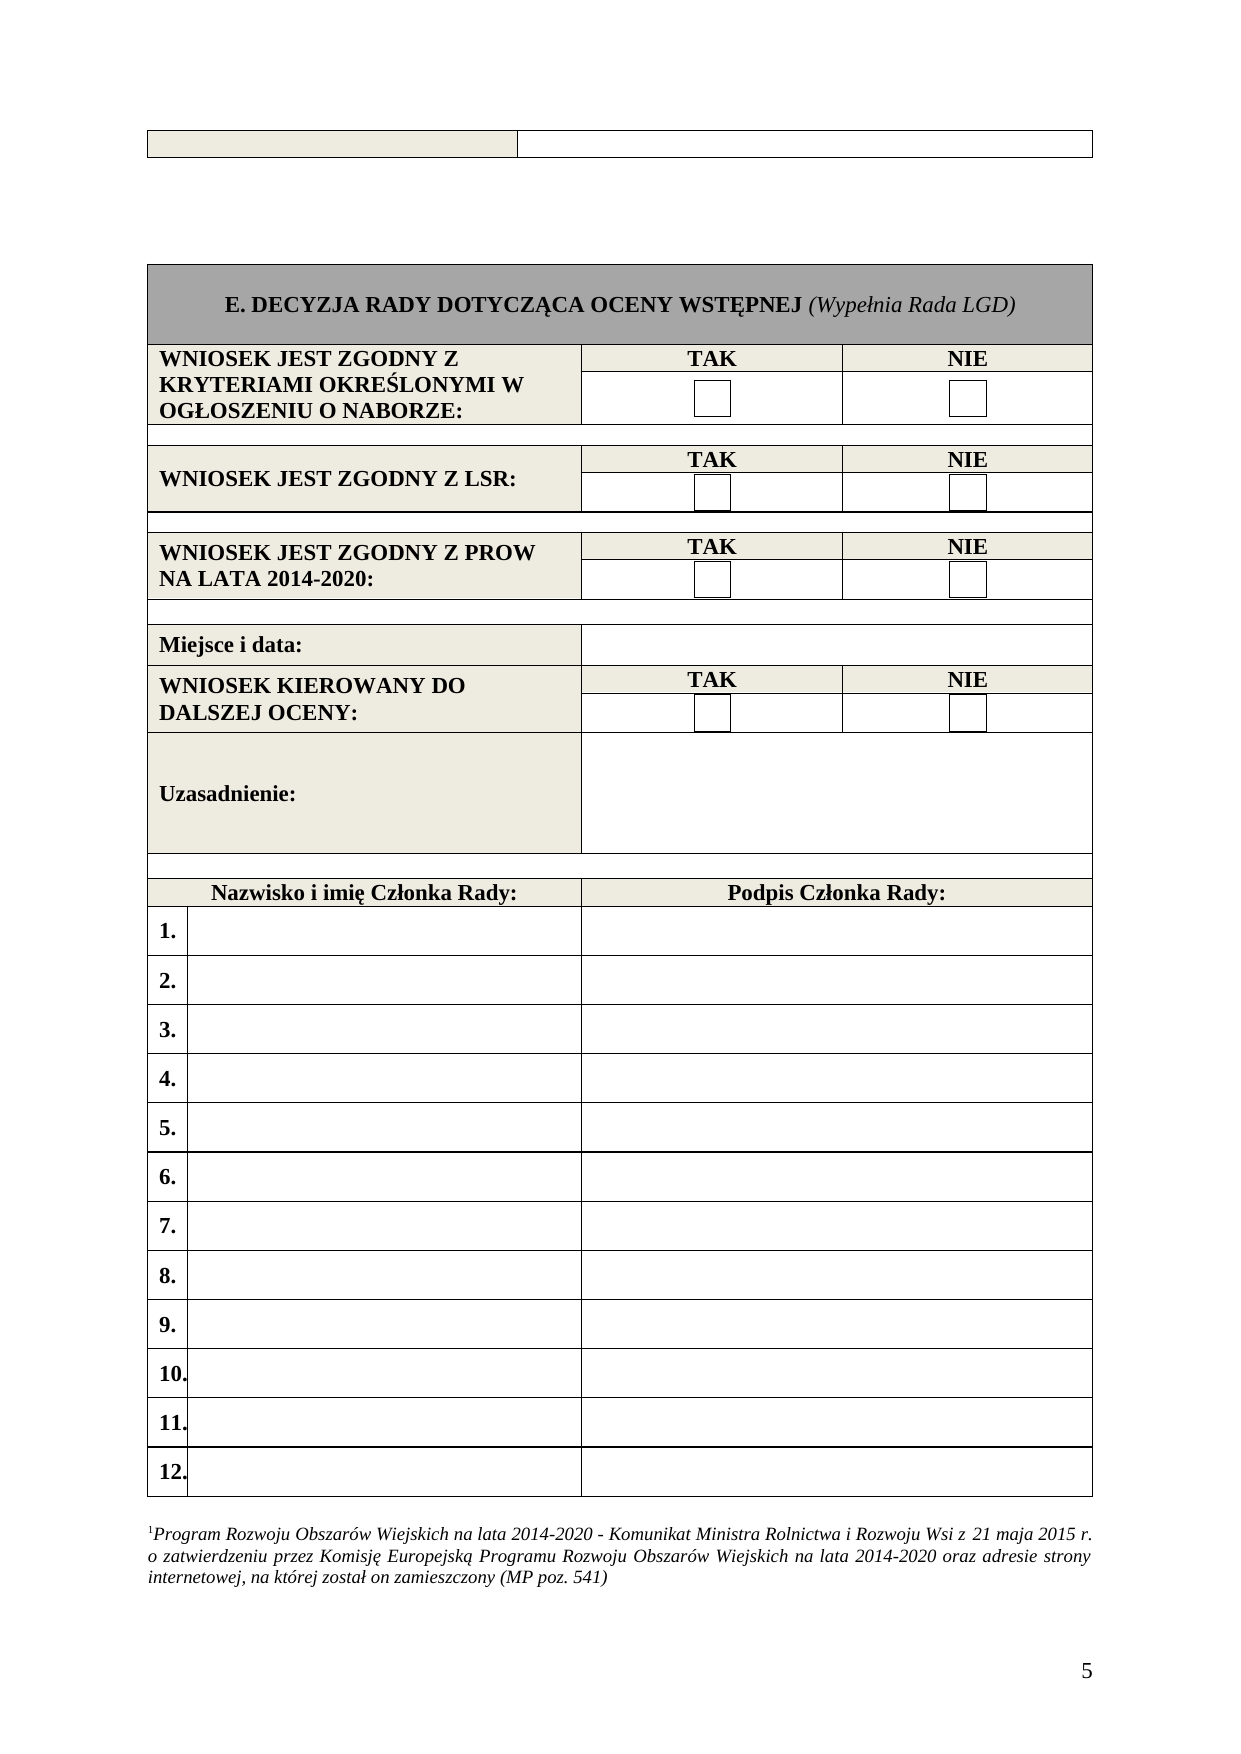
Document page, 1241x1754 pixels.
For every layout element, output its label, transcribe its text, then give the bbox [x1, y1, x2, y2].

table_cell [950, 695, 986, 731]
table_cell WNIOSEK JEST ZGODNY Z LSR: [148, 446, 581, 511]
table_cell [582, 1202, 1092, 1250]
table_cell NIE [843, 666, 1092, 692]
table_cell [148, 1005, 187, 1053]
table_cell [731, 694, 842, 732]
table_cell [582, 1300, 1092, 1348]
table_cell [188, 1005, 581, 1053]
table_cell NIE [843, 533, 1092, 559]
table_cell [148, 854, 1092, 878]
table_cell [843, 473, 1092, 511]
table_cell TAK [582, 666, 842, 692]
table_cell Podpis Członka Rady: [582, 879, 1092, 906]
table_cell TAK [582, 446, 842, 472]
table_cell Uwagi: [148, 131, 517, 157]
table_cell [582, 733, 1092, 853]
table_cell [148, 1202, 187, 1250]
table_cell [582, 372, 842, 424]
table_cell [188, 1398, 581, 1446]
table_cell [188, 1202, 581, 1250]
table_cell Nazwisko i imię Członka Rady: [148, 879, 581, 906]
table_cell [582, 1103, 1092, 1151]
table_cell [582, 1153, 1092, 1201]
table_cell [148, 1153, 187, 1201]
table_cell [188, 1300, 581, 1348]
table_cell [188, 956, 581, 1004]
table_cell [188, 1448, 581, 1496]
table_cell [188, 1054, 581, 1102]
table_cell [188, 1153, 581, 1201]
table_cell [518, 131, 1092, 157]
table_cell [582, 1398, 1092, 1446]
table_cell Uzasadnienie: [148, 733, 581, 853]
table_cell [148, 1398, 187, 1446]
table_cell [188, 1349, 581, 1397]
table_cell [188, 1103, 581, 1151]
table_cell [582, 473, 842, 511]
table_header E. DECYZJA RADY DOTYCZĄCA OCENY WSTĘPNEJ (Wypełnia Rada LGD) [148, 265, 1092, 344]
table_cell [148, 1251, 187, 1299]
table_cell [987, 694, 1092, 732]
table_cell [843, 560, 1092, 598]
table_cell [582, 1005, 1092, 1053]
table_cell [148, 1448, 187, 1496]
table_cell [582, 1251, 1092, 1299]
table_cell [582, 560, 842, 598]
table_cell WNIOSEK JEST ZGODNY Z KRYTERIAMI OKREŚLONYMI W OGŁOSZENIU O NABORZE: [148, 345, 581, 424]
table_cell [188, 1251, 581, 1299]
table_cell [582, 1448, 1092, 1496]
table_cell TAK [582, 345, 842, 371]
table_cell TAK [582, 533, 842, 559]
table_cell [843, 694, 949, 732]
table_cell [148, 907, 187, 955]
table_cell [188, 907, 581, 955]
table_cell NIE [843, 345, 1092, 371]
table_cell WNIOSEK JEST ZGODNY Z PROW NA LATA 2014-2020: [148, 533, 581, 598]
text 1Program Rozwoju Obszarów Wiejskich na lata 2014-2020 - Komunikat Ministra Rolnictwa i Rozwoju Wsi z 21 maja 2015 r. o zatwierdzeniu przez Komisję Europejską Programu Rozwoju Obszarów Wiejskich na lata 2014-2020 oraz adresie strony internetowej, na której został on zamieszczony (MP poz. 541) [148, 1523, 1093, 1588]
table_cell NIE [843, 446, 1092, 472]
table_cell [582, 956, 1092, 1004]
table_cell Miejsce i data: [148, 625, 581, 665]
table_cell [148, 1349, 187, 1397]
table_cell [582, 907, 1092, 955]
table_cell [582, 625, 1092, 665]
table_cell [582, 694, 694, 732]
table_cell [148, 956, 187, 1004]
table_cell [148, 1054, 187, 1102]
table_cell [148, 1103, 187, 1151]
table_cell [148, 513, 1092, 532]
table_cell [843, 372, 1092, 424]
table_cell WNIOSEK KIEROWANY DO DALSZEJ OCENY: [148, 666, 581, 732]
table_cell [148, 1300, 187, 1348]
table_cell [695, 695, 730, 731]
table_cell [582, 1349, 1092, 1397]
table_cell [148, 600, 1092, 623]
table_cell [148, 425, 1092, 445]
table_cell [582, 1054, 1092, 1102]
